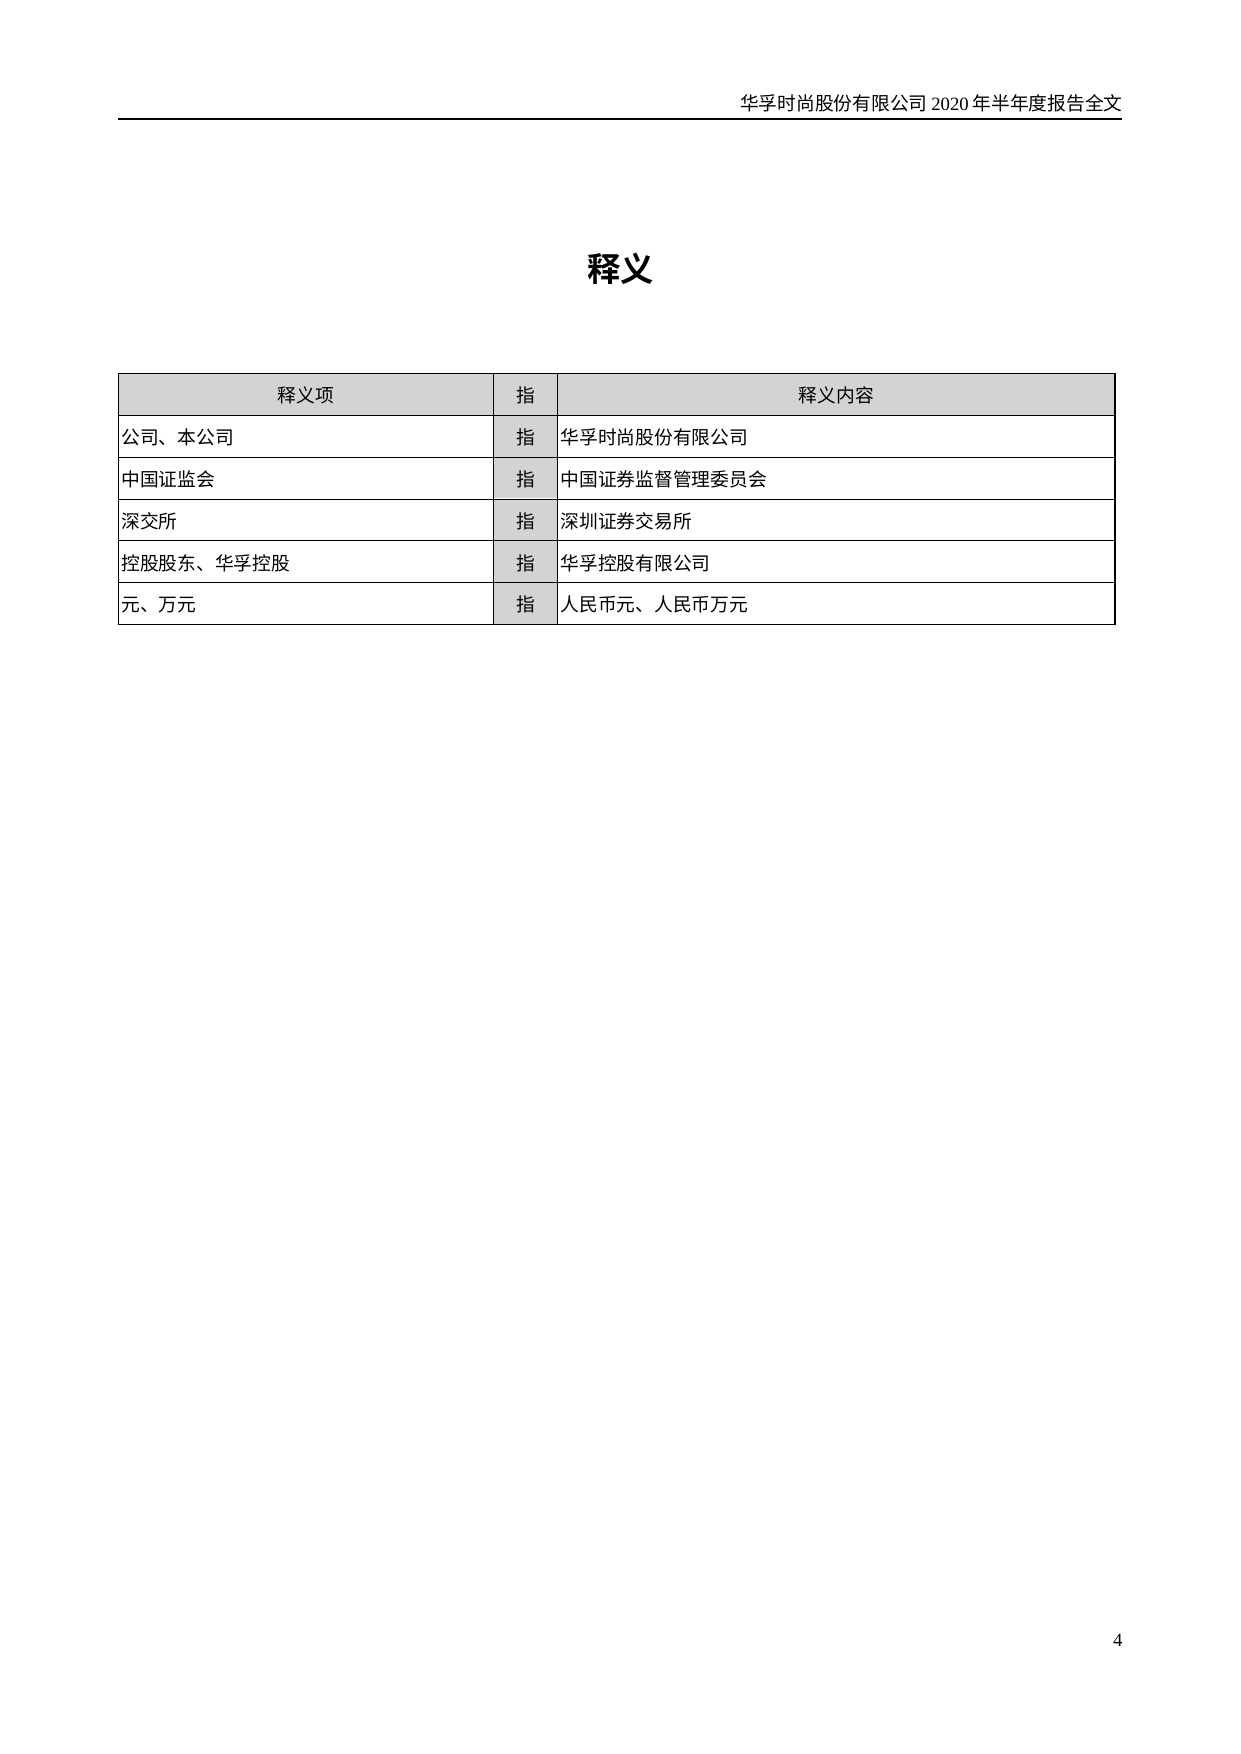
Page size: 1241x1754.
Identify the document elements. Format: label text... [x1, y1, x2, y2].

table_cell 元、万元 [119, 583, 493, 624]
text 释义 [118, 235, 1122, 300]
table_header 指 [494, 374, 557, 415]
table_cell 深交所 [119, 500, 493, 540]
table_cell 深圳证券交易所 [558, 500, 1114, 540]
table_cell 控股股东、华孚控股 [119, 541, 493, 582]
table_cell 华孚时尚股份有限公司 [558, 416, 1114, 457]
table_header 释义内容 [558, 374, 1114, 415]
table_cell 指 [494, 541, 557, 582]
table_cell 人民币元、人民币万元 [558, 583, 1114, 624]
table_cell 华孚控股有限公司 [558, 541, 1114, 582]
table_cell 指 [494, 583, 557, 624]
table_cell 公司、本公司 [119, 416, 493, 457]
table_cell 指 [494, 500, 557, 540]
table_cell 指 [494, 458, 557, 498]
table_cell 中国证券监督管理委员会 [558, 458, 1114, 498]
table_cell 中国证监会 [119, 458, 493, 498]
table_cell 指 [494, 416, 557, 457]
table_header 释义项 [119, 374, 493, 415]
